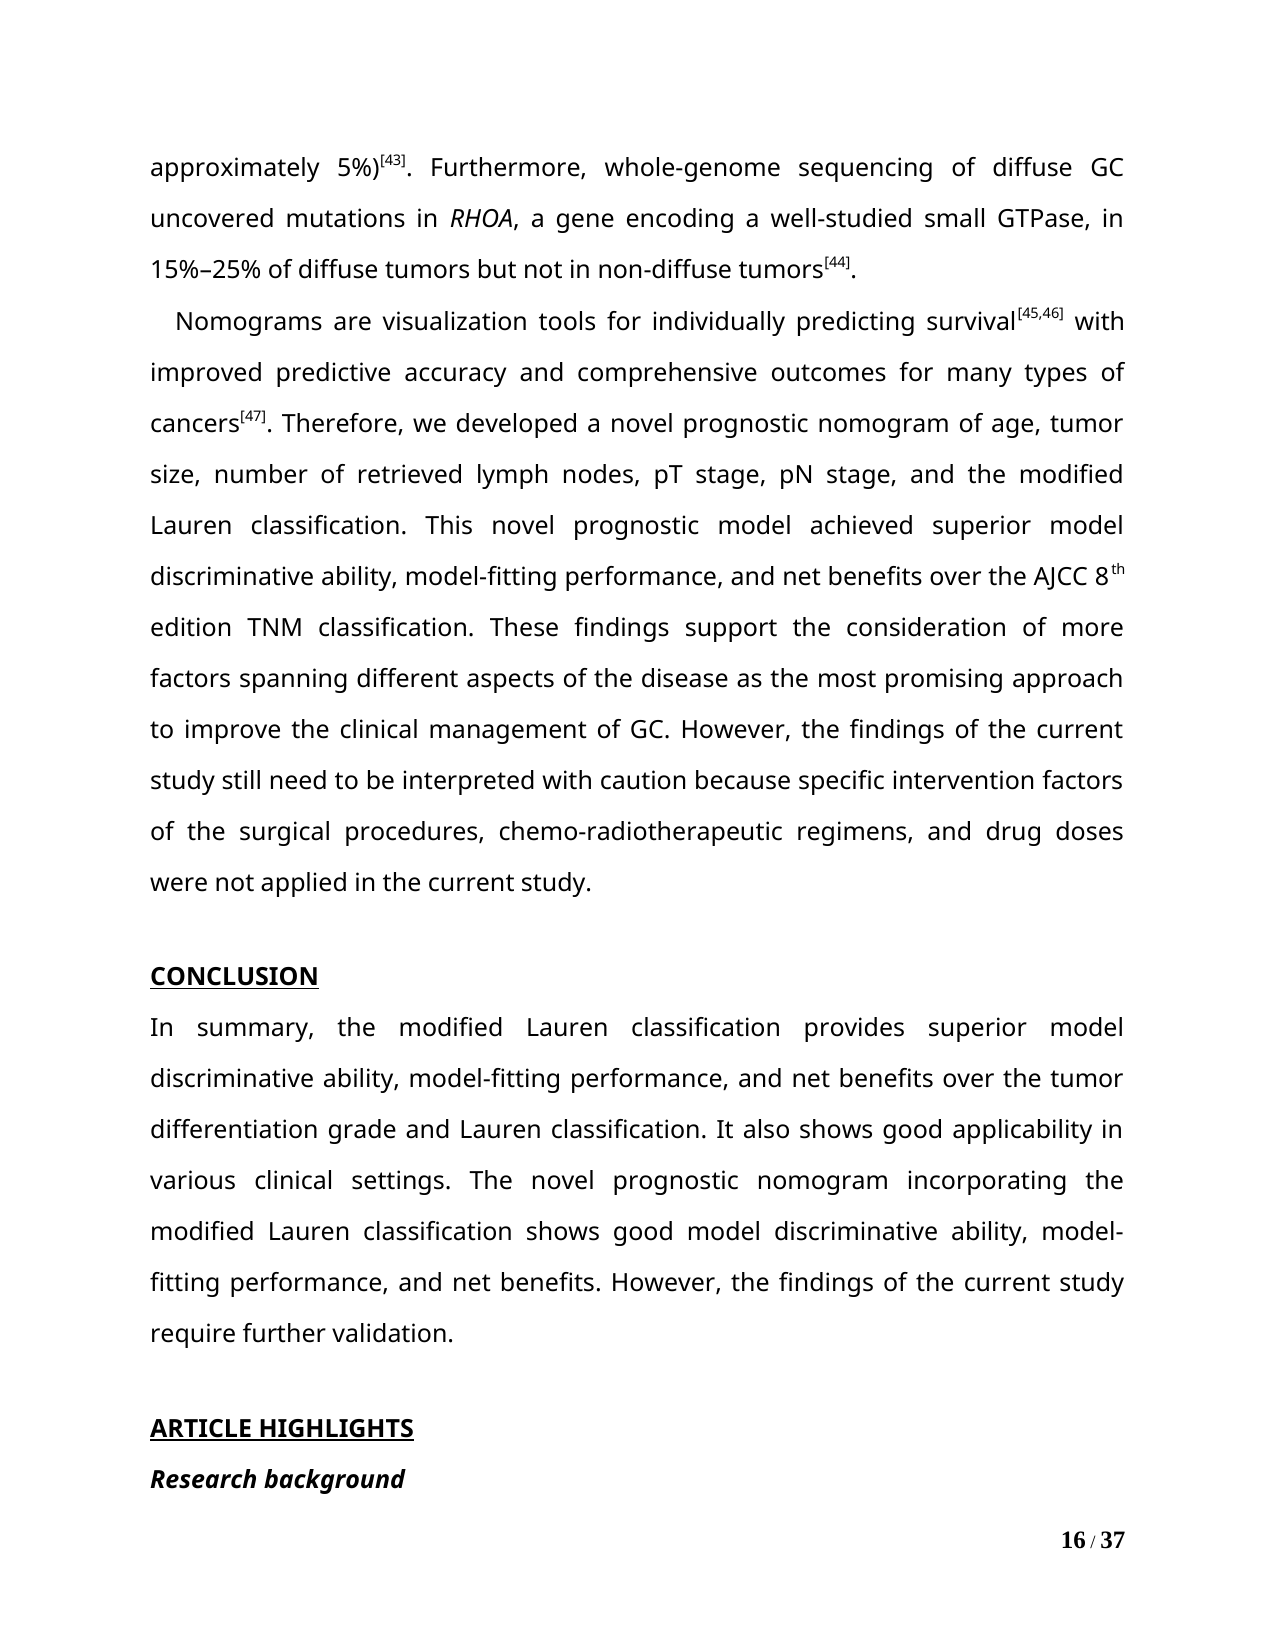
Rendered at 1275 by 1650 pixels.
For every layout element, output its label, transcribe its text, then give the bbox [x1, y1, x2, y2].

text Research background [150, 1461, 1125, 1495]
text ARTICLE HIGHLIGHTS [150, 1410, 1125, 1444]
text In summary, the modified Lauren classification provides superior model discriminative ability, model-fitting performance, and net benefits over the tumor differentiation grade and Lauren classification. It also shows good applicability in various clinical settings. The novel prognostic nomogram incorporating the modified Lauren classification shows good model discriminative ability, model-fitting performance, and net benefits. However, the findings of the current study require further validation. [150, 1010, 1125, 1350]
text Nomograms are visualization tools for individually predicting survival[45,46] with improved predictive accuracy and comprehensive outcomes for many types of cancers[47]. Therefore, we developed a novel prognostic nomogram of age, tumor size, number of retrieved lymph nodes, pT stage, pN stage, and the modified Lauren classification. This novel prognostic model achieved superior model discriminative ability, model-fitting performance, and net benefits over the AJCC 8th edition TNM classification. These findings support the consideration of more factors spanning different aspects of the disease as the most promising approach to improve the clinical management of GC. However, the findings of the current study still need to be interpreted with caution because specific intervention factors of the surgical procedures, chemo-radiotherapeutic regimens, and drug doses were not applied in the current study. [150, 303, 1125, 899]
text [150, 150, 1125, 286]
text CONCLUSION [150, 959, 1125, 993]
